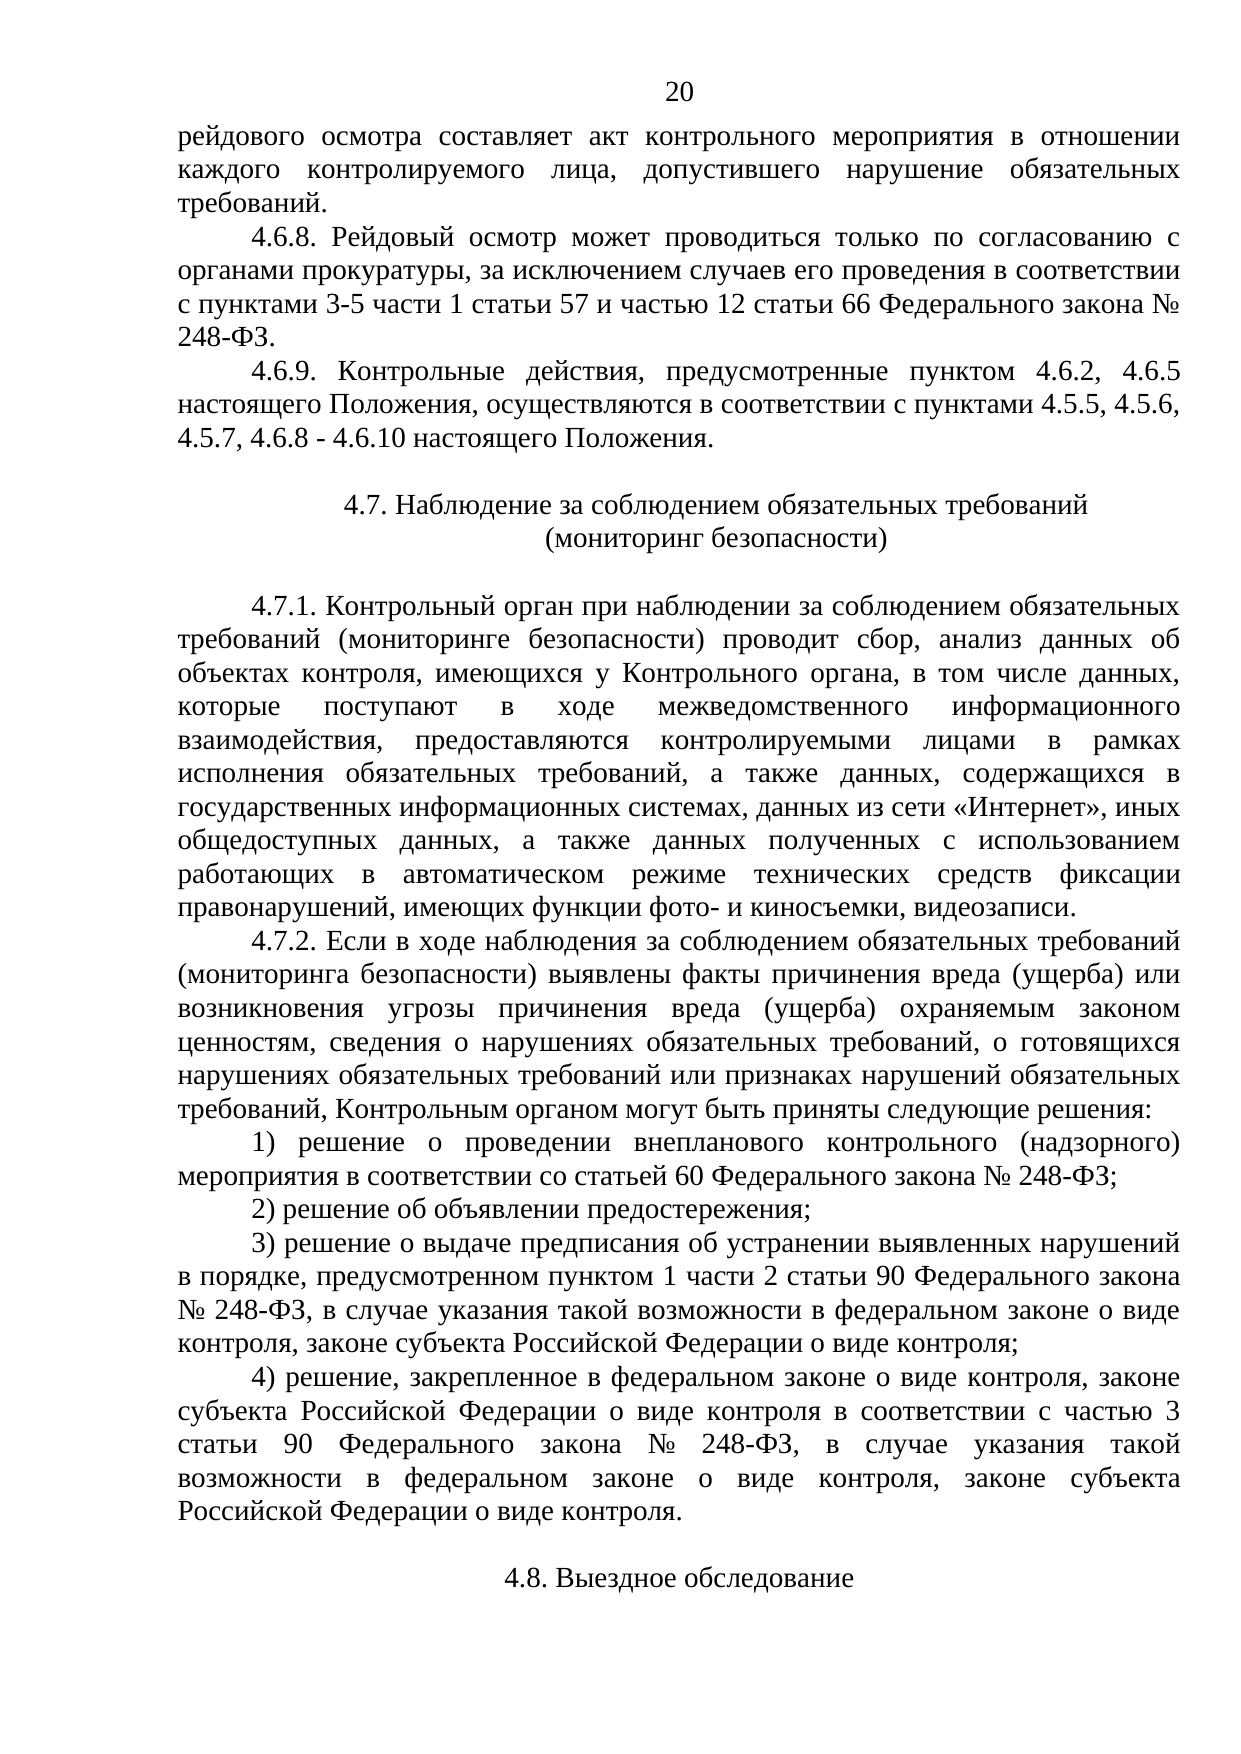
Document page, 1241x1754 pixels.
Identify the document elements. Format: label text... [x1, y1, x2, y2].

text 2) решение об объявлении предостережения; [177, 1191, 1181, 1225]
text 4.8. Выездное обследование [177, 1560, 1181, 1594]
text 4.7.2. Если в ходе наблюдения за соблюдением обязательных требований (мониторинга безопасности) выявлены факты причинения вреда (ущерба) или возникновения угрозы причинения вреда (ущерба) охраняемым законом ценностям, сведения о нарушениях обязательных требований, о готовящихся нарушениях обязательных требований или признаках нарушений обязательных требований, Контрольным органом могут быть приняты следующие решения: [177, 923, 1181, 1124]
text 4.6.8. Рейдовый осмотр может проводиться только по согласованию с органами прокуратуры, за исключением случаев его проведения в соответствии с пунктами 3-5 части 1 статьи 57 и частью 12 статьи 66 Федерального закона № 248-ФЗ. [177, 219, 1181, 353]
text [177, 118, 1181, 219]
text (мониторинг безопасности) [177, 521, 1181, 554]
list 4.7.1. Контрольный орган при наблюдении за соблюдением обязательных требований (мониторинге безопасности) проводит сбор, анализ данных об объектах контроля, имеющихся у Контрольного органа, в том числе данных, которые поступают в ходе межведомственного информационного взаимодействия, предоставляются контролируемыми лицами в рамках исполнения обязательных требований, а также данных, содержащихся в государственных информационных системах, данных из сети «Интернет», иных общедоступных данных, а также данных полученных с использованием работающих в автоматическом режиме технических средств фиксации правонарушений, имеющих функции фото- и киносъемки, видеозаписи. [177, 588, 1181, 923]
text 1) решение о проведении внепланового контрольного (надзорного) мероприятия в соответствии со статьей 60 Федерального закона № 248-ФЗ; [177, 1124, 1181, 1191]
text 4) решение, закрепленное в федеральном законе о виде контроля, законе субъекта Российской Федерации о виде контроля в соответствии с частью 3 статьи 90 Федерального закона № 248-ФЗ, в случае указания такой возможности в федеральном законе о виде контроля, законе субъекта Российской Федерации о виде контроля. [177, 1359, 1181, 1527]
text 3) решение о выдаче предписания об устранении выявленных нарушений в порядке, предусмотренном пунктом 1 части 2 статьи 90 Федерального закона № 248-ФЗ, в случае указания такой возможности в федеральном законе о виде контроля, законе субъекта Российской Федерации о виде контроля; [177, 1225, 1181, 1359]
text 4.7. Наблюдение за соблюдением обязательных требований [177, 487, 1181, 521]
text 4.6.9. Контрольные действия, предусмотренные пунктом 4.6.2, 4.6.5 настоящего Положения, осуществляются в соответствии с пунктами 4.5.5, 4.5.6, 4.5.7, 4.6.8 - 4.6.10 настоящего Положения. [177, 353, 1181, 453]
